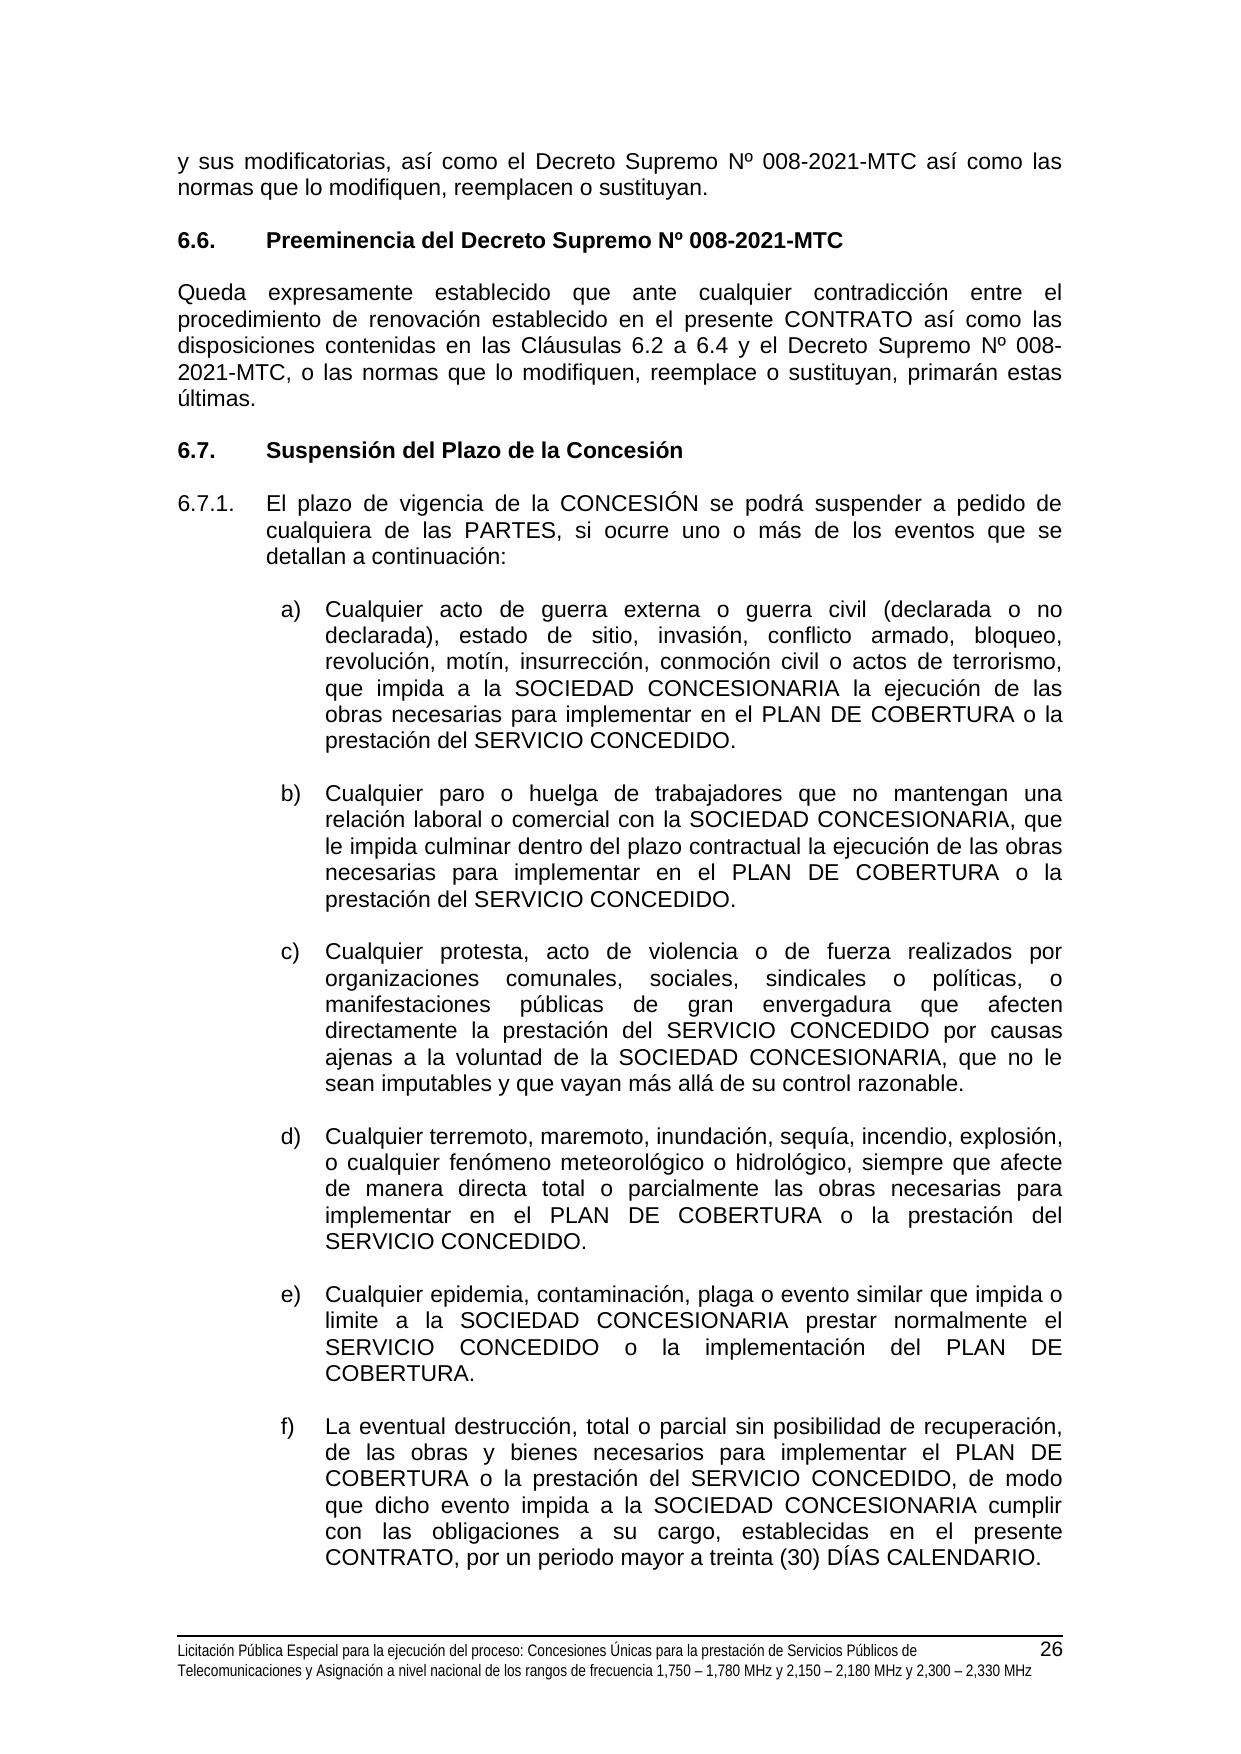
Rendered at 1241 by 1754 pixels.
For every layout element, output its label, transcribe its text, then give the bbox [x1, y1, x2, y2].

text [177, 148, 1063, 200]
list Suspensión del Plazo de la Concesión [177, 437, 1063, 464]
list Cualquier paro o huelga de trabajadores que no mantengan una relación laboral o comercial con la SOCIEDAD CONCESIONARIA, que le impida culminar dentro del plazo contractual la ejecución de las obras necesarias para implementar en el PLAN DE COBERTURA o la prestación del SERVICIO CONCEDIDO. [281, 780, 1063, 912]
list Cualquier epidemia, contaminación, plaga o evento similar que impida o limite a la SOCIEDAD CONCESIONARIA prestar normalmente el SERVICIO CONCEDIDO o la implementación del PLAN DE COBERTURA. [281, 1281, 1063, 1386]
list Preeminencia del Decreto Supremo Nº 008-2021-MTC [177, 227, 1063, 253]
text Queda expresamente establecido que ante cualquier contradicción entre el procedimiento de renovación establecido en el presente CONTRATO así como las disposiciones contenidas en las Cláusulas 6.2 a 6.4 y el Decreto Supremo Nº 008-2021-MTC, o las normas que lo modifiquen, reemplace o sustituyan, primarán estas últimas. [177, 279, 1063, 411]
list Cualquier acto de guerra externa o guerra civil (declarada o no declarada), estado de sitio, invasión, conflicto armado, bloqueo, revolución, motín, insurrección, conmoción civil o actos de terrorismo, que impida a la SOCIEDAD CONCESIONARIA la ejecución de las obras necesarias para implementar en el PLAN DE COBERTURA o la prestación del SERVICIO CONCEDIDO. [281, 596, 1063, 754]
list Cualquier terremoto, maremoto, inundación, sequía, incendio, explosión, o cualquier fenómeno meteorológico o hidrológico, siempre que afecte de manera directa total o parcialmente las obras necesarias para implementar en el PLAN DE COBERTURA o la prestación del SERVICIO CONCEDIDO. [281, 1123, 1063, 1254]
list Cualquier protesta, acto de violencia o de fuerza realizados por organizaciones comunales, sociales, sindicales o políticas, o manifestaciones públicas de gran envergadura que afecten directamente la prestación del SERVICIO CONCEDIDO por causas ajenas a la voluntad de la SOCIEDAD CONCESIONARIA, que no le sean imputables y que vayan más allá de su control razonable. [281, 938, 1063, 1096]
list La eventual destrucción, total o parcial sin posibilidad de recuperación, de las obras y bienes necesarios para implementar el PLAN DE COBERTURA o la prestación del SERVICIO CONCEDIDO, de modo que dicho evento impida a la SOCIEDAD CONCESIONARIA cumplir con las obligaciones a su cargo, establecidas en el presente CONTRATO, por un periodo mayor a treinta (30) DÍAS CALENDARIO. [281, 1413, 1063, 1571]
list El plazo de vigencia de la CONCESIÓN se podrá suspender a pedido de cualquiera de las PARTES, si ocurre uno o más de los eventos que se detallan a continuación: [177, 490, 1063, 569]
